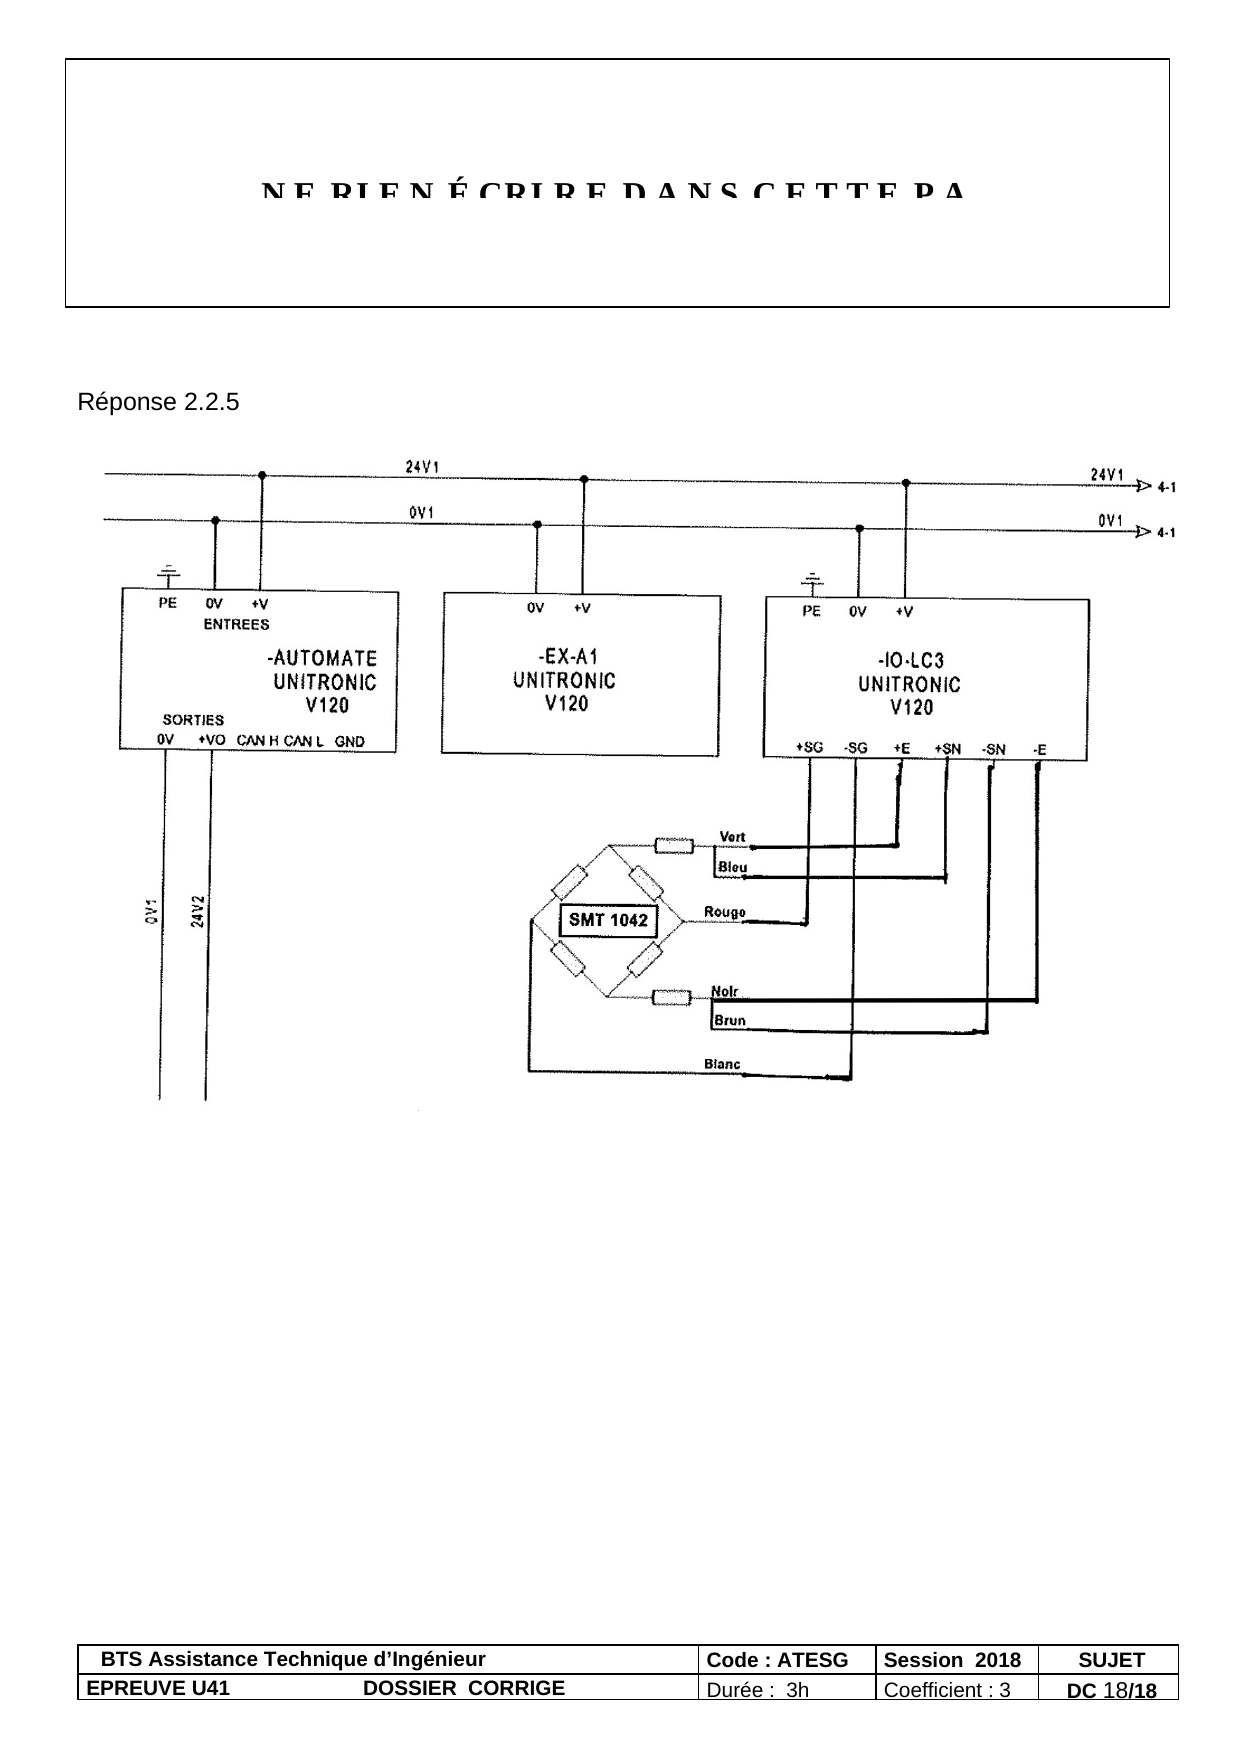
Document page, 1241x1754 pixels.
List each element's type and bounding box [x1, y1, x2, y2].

picture [103, 459, 1175, 1111]
